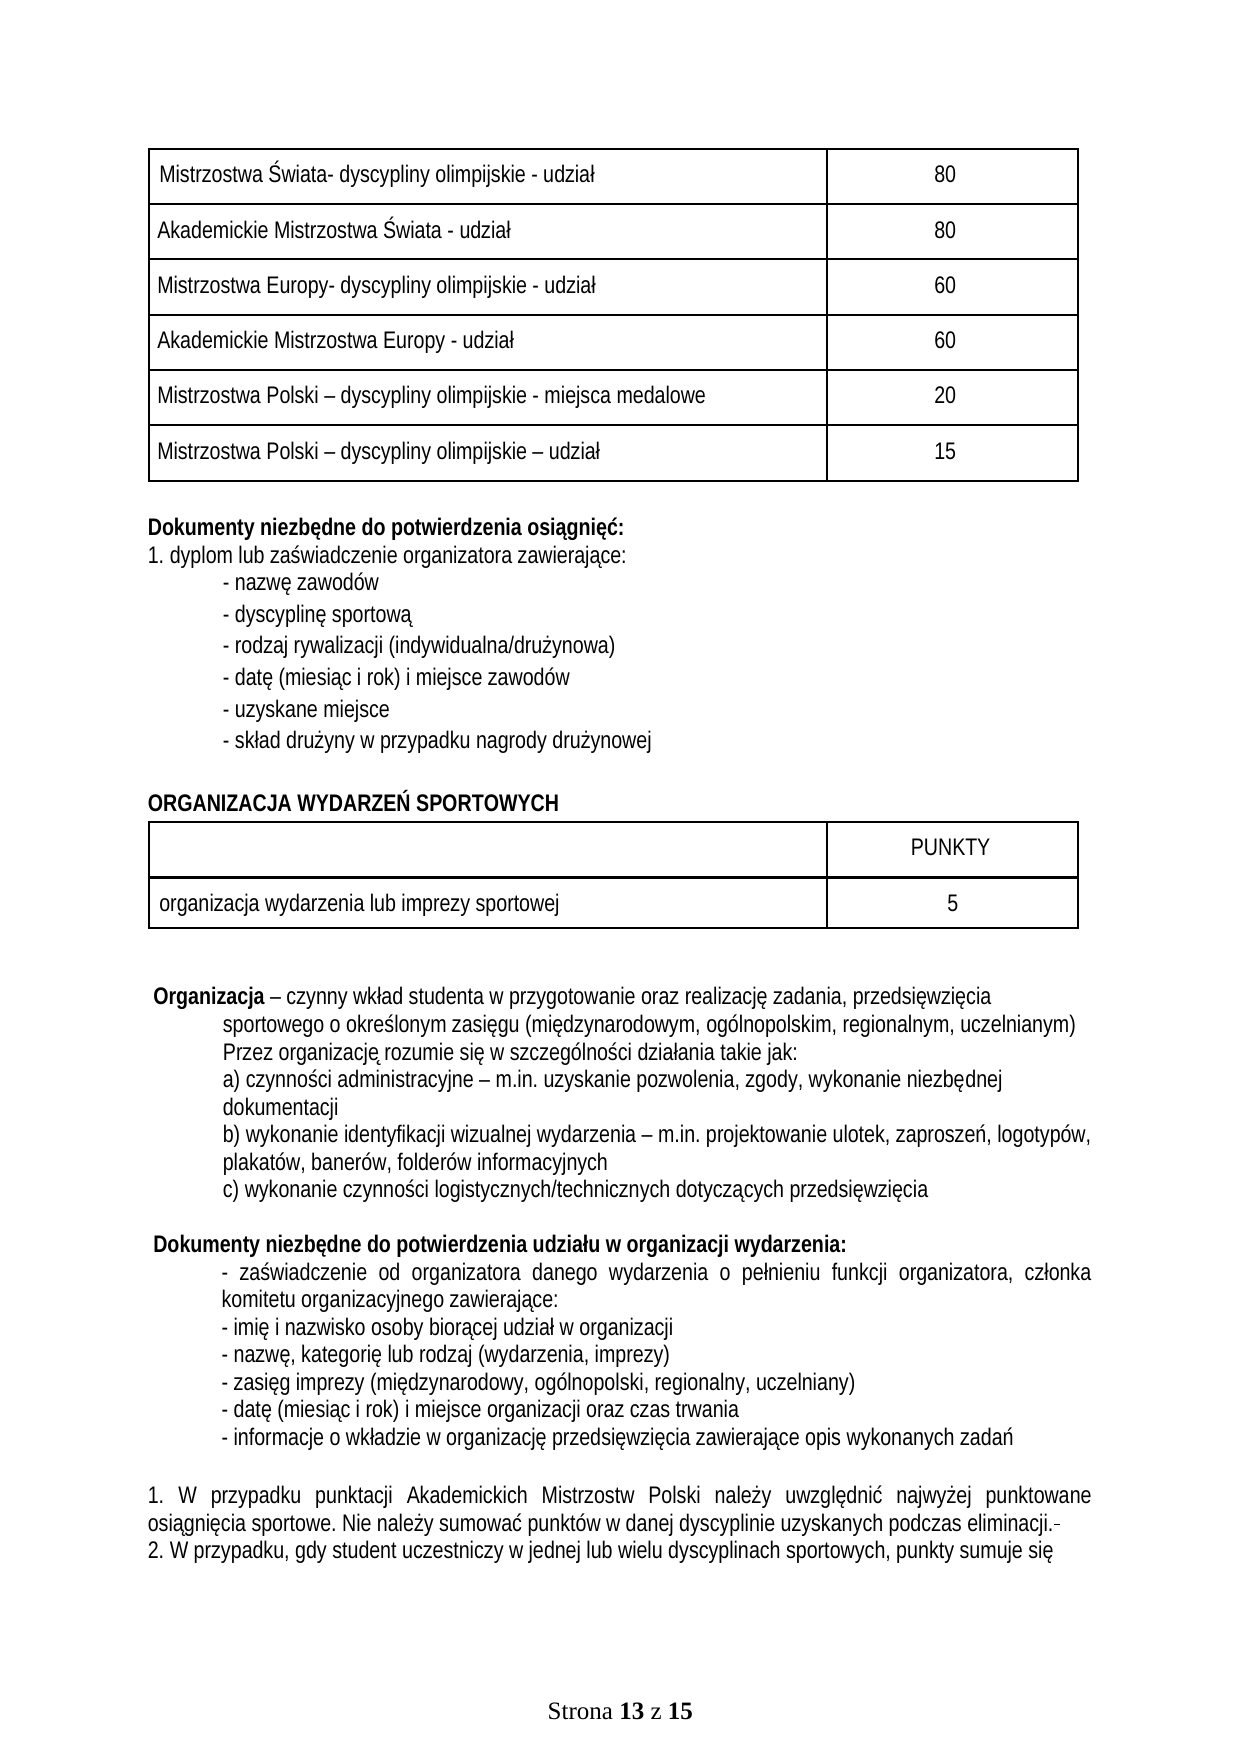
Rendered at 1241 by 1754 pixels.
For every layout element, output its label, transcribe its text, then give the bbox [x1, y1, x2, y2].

table_cell Mistrzostwa Polski – dyscypliny olimpijskie - miejsca medalowe [150, 371, 826, 424]
text c) wykonanie czynności logistycznych/technicznych dotyczących przedsięwzięcia [223, 1175, 1093, 1202]
text - nazwę, kategorię lub rodzaj (wydarzenia, imprezy) [221, 1340, 1093, 1367]
text 1. W przypadku punktacji Akademickich Mistrzostw Polski należy uwzględnić najwyżej punktowane osiągnięcia sportowe. Nie należy sumować punktów w danej dyscyplinie uzyskanych podczas eliminacji. [148, 1482, 1093, 1537]
table_header [150, 823, 826, 876]
table_cell 5 [828, 879, 1077, 927]
text Dokumenty niezbędne do potwierdzenia udziału w organizacji wydarzenia: [148, 1230, 1093, 1257]
text a) czynności administracyjne – m.in. uzyskanie pozwolenia, zgody, wykonanie niezbędnej dokumentacji [148, 1065, 1093, 1120]
table_cell Mistrzostwa Europy- dyscypliny olimpijskie - udział [150, 260, 826, 313]
text - nazwę zawodów [148, 568, 1093, 596]
table_cell 15 [828, 426, 1077, 480]
text - uzyskane miejsce [148, 695, 1093, 722]
table_cell organizacja wydarzenia lub imprezy sportowej [150, 879, 826, 927]
text - skład drużyny w przypadku nagrody drużynowej [148, 726, 1093, 754]
text Dokumenty niezbędne do potwierdzenia osiągnięć: [148, 513, 1093, 541]
table_cell 80 [828, 205, 1077, 258]
text - datę (miesiąc i rok) i miejsce organizacji oraz czas trwania [221, 1395, 1093, 1422]
text - zaświadczenie od organizatora danego wydarzenia o pełnieniu funkcji organizatora, członka komitetu organizacyjnego zawierające: [221, 1257, 1093, 1312]
text - imię i nazwisko osoby biorącej udział w organizacji [221, 1312, 1093, 1340]
table_cell 20 [828, 371, 1077, 424]
table_cell 80 [828, 150, 1077, 203]
text ORGANIZACJA WYDARZEŃ SPORTOWYCH [148, 789, 1093, 817]
table_header PUNKTY [828, 823, 1077, 876]
table_cell 60 [828, 260, 1077, 313]
text 2. W przypadku, gdy student uczestniczy w jednej lub wielu dyscyplinach sportowych, punkty sumuje się [148, 1537, 1093, 1564]
text 1. dyplom lub zaświadczenie organizatora zawierające: [148, 541, 1093, 568]
table_cell Mistrzostwa Świata- dyscypliny olimpijskie - udział [150, 150, 826, 203]
text b) wykonanie identyfikacji wizualnej wydarzenia – m.in. projektowanie ulotek, zaproszeń, logotypów, plakatów, banerów, folderów informacyjnych [185, 1120, 1093, 1175]
text - zasięg imprezy (międzynarodowy, ogólnopolski, regionalny, uczelniany) [221, 1367, 1093, 1395]
text Przez organizację rozumie się w szczególności działania takie jak: [148, 1037, 1093, 1065]
text Organizacja – czynny wkład studenta w przygotowanie oraz realizację zadania, przedsięwzięcia sportowego o określonym zasięgu (międzynarodowym, ogólnopolskim, regionalnym, uczelnianym) [148, 982, 1093, 1037]
table_cell Mistrzostwa Polski – dyscypliny olimpijskie – udział [150, 426, 826, 480]
text - informacje o wkładzie w organizację przedsięwzięcia zawierające opis wykonanych zadań [221, 1422, 1093, 1450]
table_cell 60 [828, 316, 1077, 369]
table_cell Akademickie Mistrzostwa Europy - udział [150, 316, 826, 369]
text - datę (miesiąc i rok) i miejsce zawodów [148, 663, 1093, 691]
text - rodzaj rywalizacji (indywidualna/drużynowa) [148, 632, 1093, 659]
table_cell Akademickie Mistrzostwa Świata - udział [150, 205, 826, 258]
text - dyscyplinę sportową [148, 600, 1093, 627]
